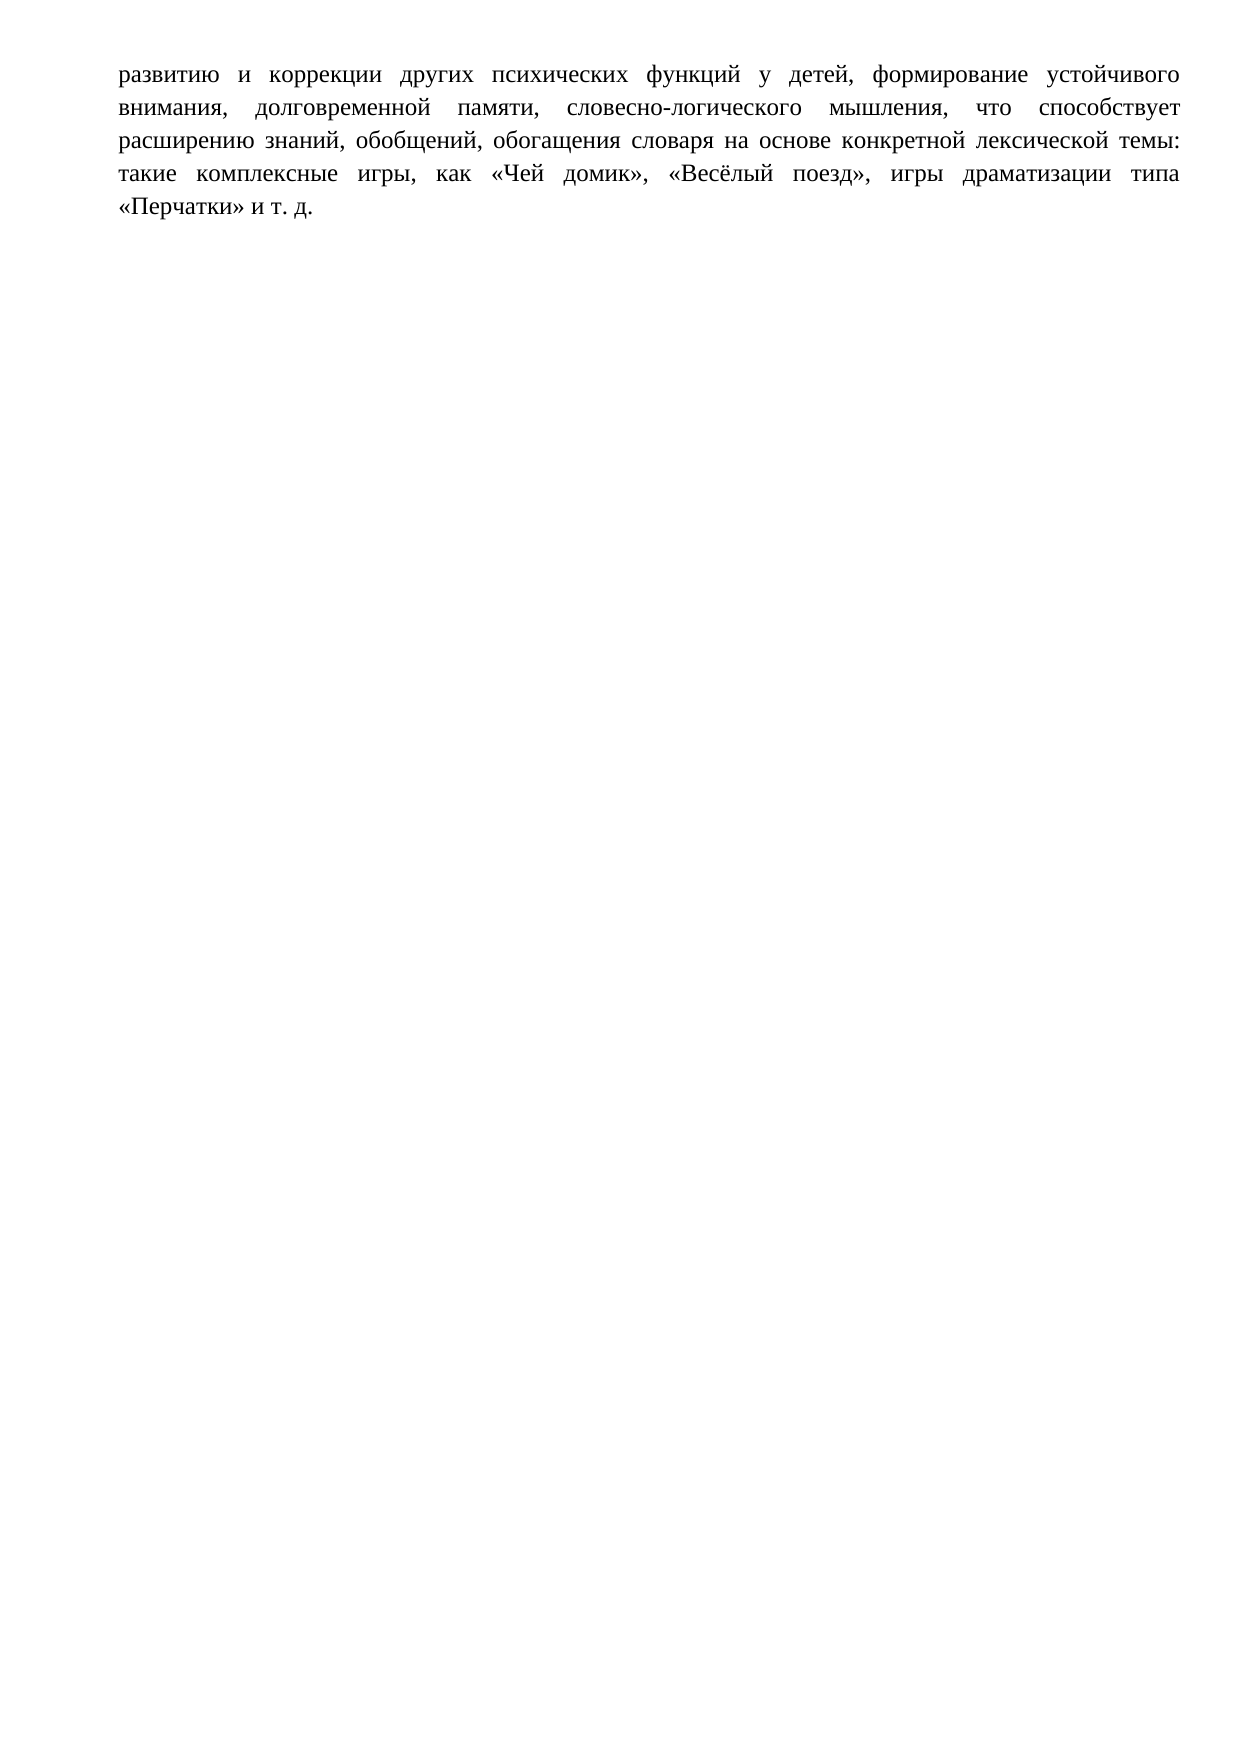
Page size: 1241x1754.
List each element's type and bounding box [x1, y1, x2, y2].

text [118, 59, 1181, 220]
